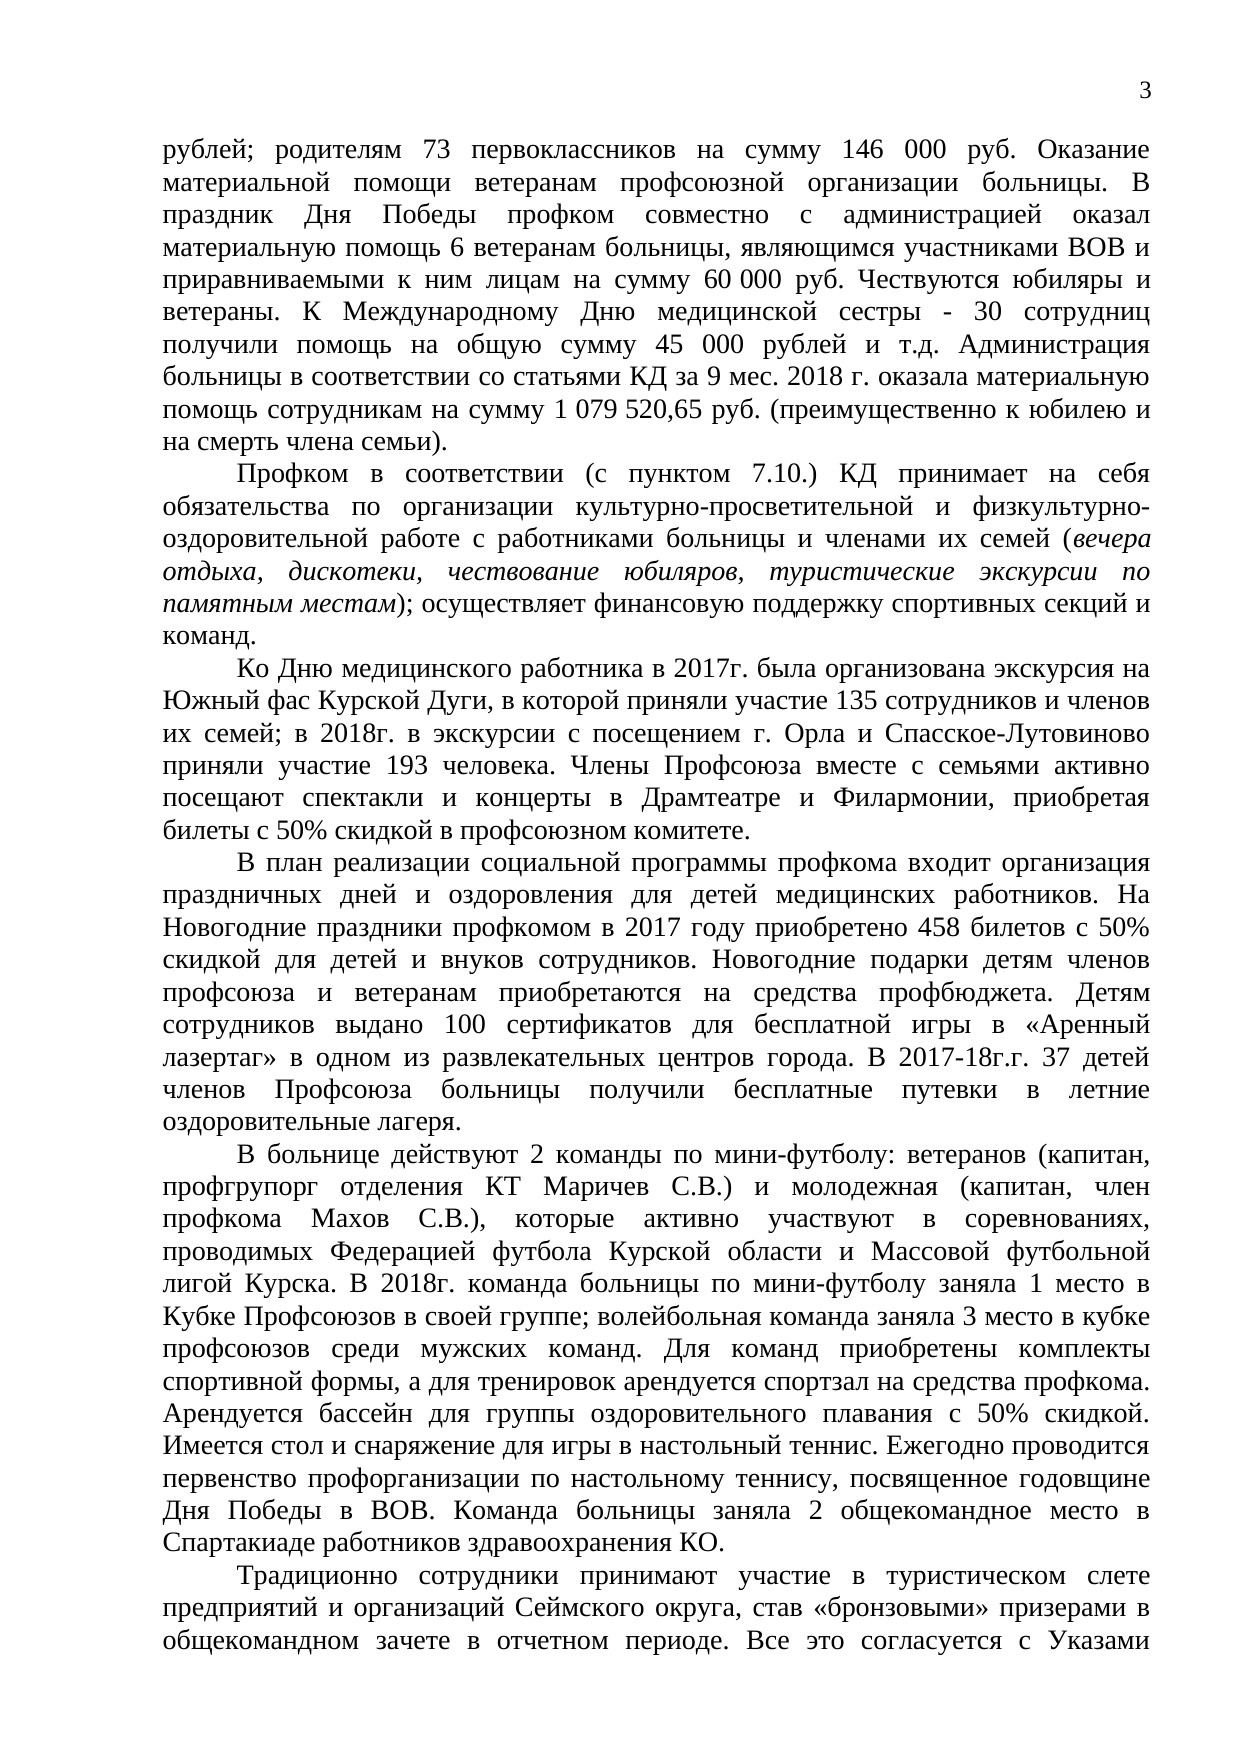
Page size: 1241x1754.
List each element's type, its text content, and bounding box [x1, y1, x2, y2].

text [162, 132, 1152, 456]
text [162, 1558, 1152, 1655]
text В больнице действуют 2 команды по мини-футболу: ветеранов (капитан, профгрупорг отделения КТ Маричев С.В.) и молодежная (капитан, член профкома Махов С.В.), которые активно участвуют в соревнованиях, проводимых Федерацией футбола Курской области и Массовой футбольной лигой Курска. В 2018г. команда больницы по мини-футболу заняла 1 место в Кубке Профсоюзов в своей группе; волейбольная команда заняла 3 место в кубке профсоюзов среди мужских команд. Для команд приобретены комплекты спортивной формы, а для тренировок арендуется спортзал на средства профкома. Арендуется бассейн для группы оздоровительного плавания с 50% скидкой. Имеется стол и снаряжение для игры в настольный теннис. Ежегодно проводится первенство профорганизации по настольному теннису, посвященное годовщине Дня Победы в ВОВ. Команда больницы заняла 2 общекомандное место в Спартакиаде работников здравоохранения КО. [162, 1137, 1152, 1558]
text Профком в соответствии (с пунктом 7.10.) КД принимает на себя обязательства по организации культурно-просветительной и физкультурно-оздоровительной работе с работниками больницы и членами их семей (вечера отдыха, дискотеки, чествование юбиляров, туристические экскурсии по памятным местам); осуществляет финансовую поддержку спортивных секций и команд. [162, 456, 1152, 651]
text В план реализации социальной программы профкома входит организация праздничных дней и оздоровления для детей медицинских работников. На Новогодние праздники профкомом в 2017 году приобретено 458 билетов с 50% скидкой для детей и внуков сотрудников. Новогодние подарки детям членов профсоюза и ветеранам приобретаются на средства профбюджета. Детям сотрудников выдано 100 сертификатов для бесплатной игры в «Аренный лазертаг» в одном из развлекательных центров города. В 2017-18г.г. 37 детей членов Профсоюза больницы получили бесплатные путевки в летние оздоровительные лагеря. [162, 845, 1152, 1137]
text Ко Дню медицинского работника в 2017г. была организована экскурсия на Южный фас Курской Дуги, в которой приняли участие 135 сотрудников и членов их семей; в 2018г. в экскурсии с посещением г. Орла и Спасское-Лутовиново приняли участие 193 человека. Члены Профсоюза вместе с семьями активно посещают спектакли и концерты в Драмтеатре и Филармонии, приобретая билеты с 50% скидкой в профсоюзном комитете. [162, 651, 1152, 845]
